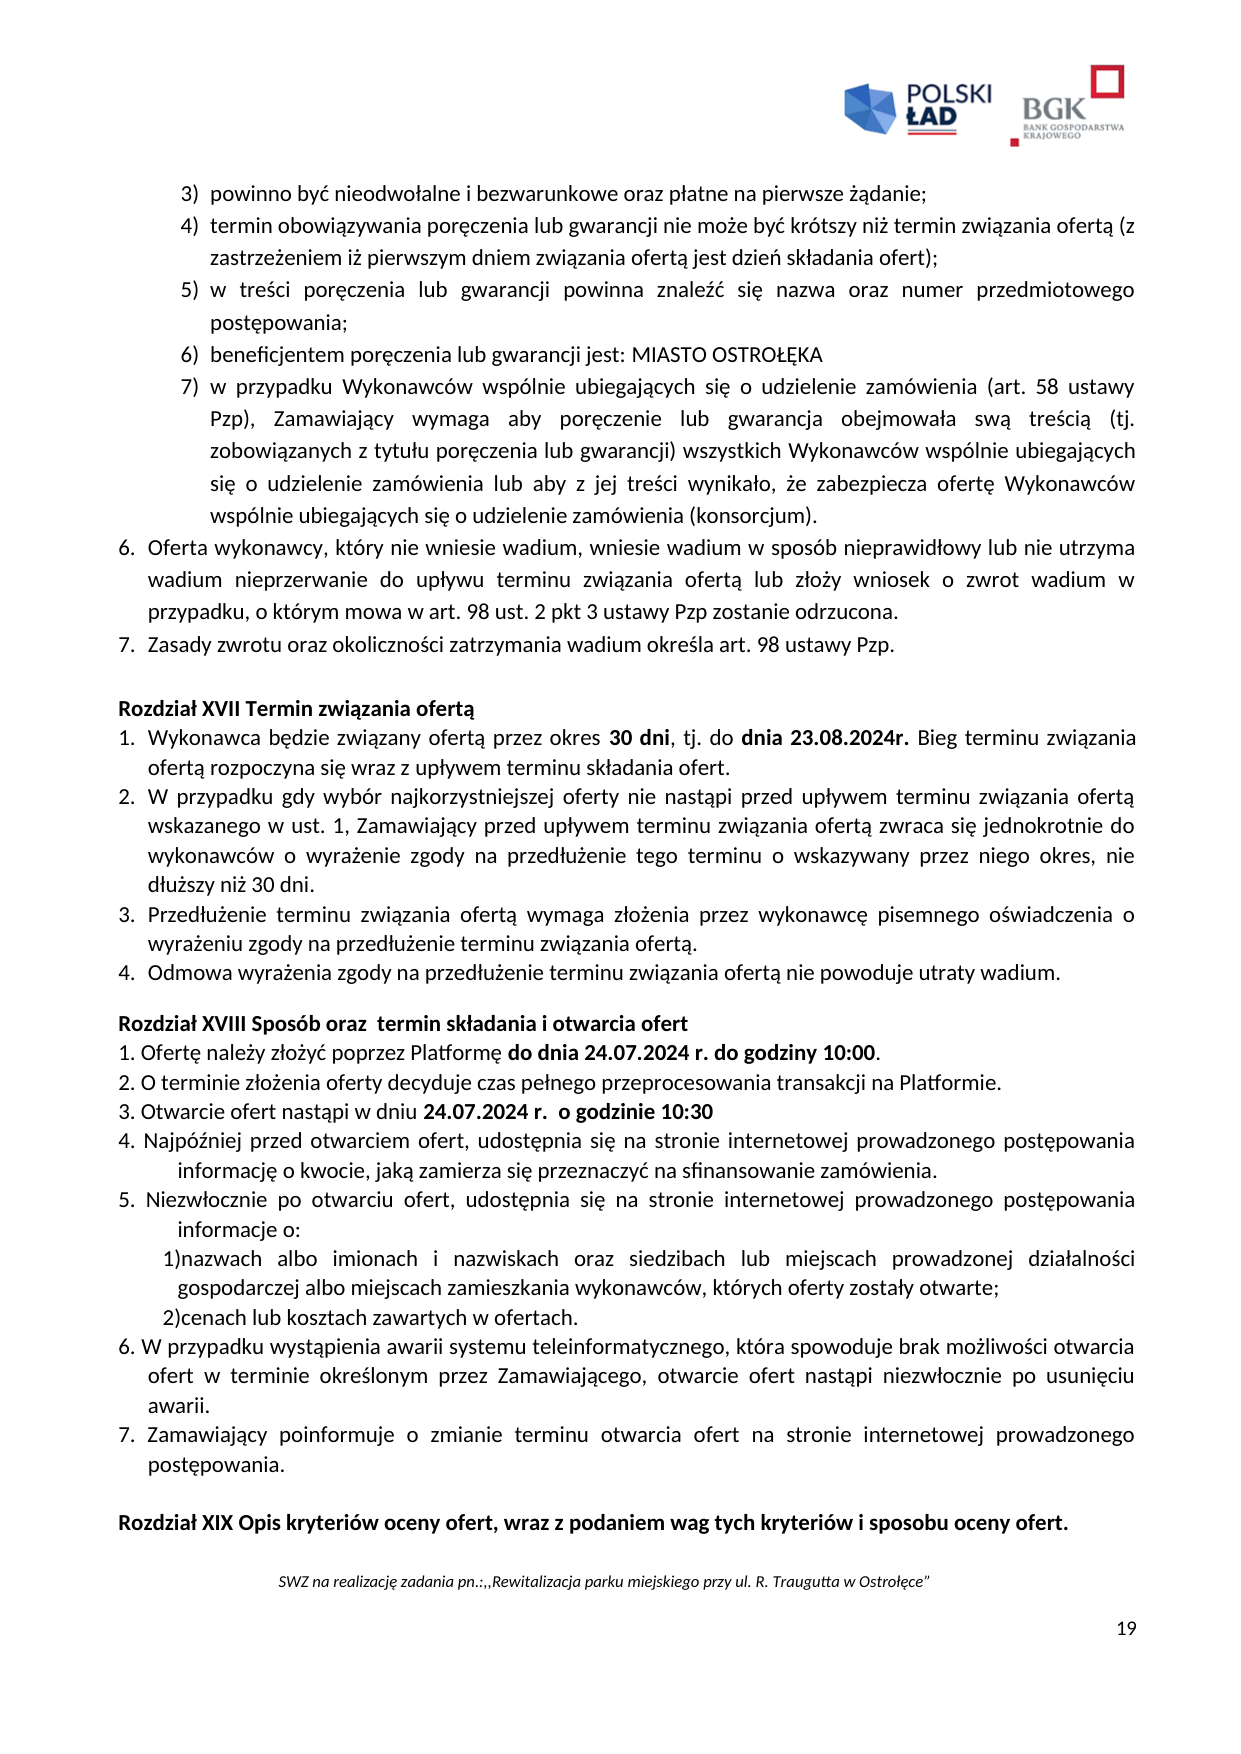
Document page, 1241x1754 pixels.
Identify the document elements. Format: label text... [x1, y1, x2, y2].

text Rozdział XVII Termin związania ofertą [118, 694, 1137, 722]
list powinno być nieodwołalne i bezwarunkowe oraz płatne na pierwsze żądanie; [180, 179, 1137, 207]
list w treści poręczenia lub gwarancji powinna znaleźć się nazwa oraz numer przedmiotowego postępowania; [180, 276, 1137, 336]
text 4. Najpóźniej przed otwarciem ofert, udostępnia się na stronie internetowej prowadzonego postępowania informację o kwocie, jaką zamierza się przeznaczyć na sfinansowanie zamówienia. [118, 1127, 1137, 1184]
list Zasady zwrotu oraz okoliczności zatrzymania wadium określa art. 98 ustawy Pzp. [118, 630, 1137, 658]
list Wykonawca będzie związany ofertą przez okres 30 dni, tj. do dnia 23.08.2024r. Bieg terminu związania ofertą rozpoczyna się wraz z upływem terminu składania ofert. [118, 723, 1137, 781]
text 2)cenach lub kosztach zawartych w ofertach. [162, 1303, 1137, 1331]
text 7. Zamawiający poinformuje o zmianie terminu otwarcia ofert na stronie internetowej prowadzonego postępowania. [118, 1420, 1137, 1478]
text Rozdział XIX Opis kryteriów oceny ofert, wraz z podaniem wag tych kryteriów i sposobu oceny ofert. [118, 1508, 1137, 1536]
list W przypadku gdy wybór najkorzystniejszej oferty nie nastąpi przed upływem terminu związania ofertą wskazanego w ust. 1, Zamawiający przed upływem terminu związania ofertą zwraca się jednokrotnie do wykonawców o wyrażenie zgody na przedłużenie tego terminu o wskazywany przez niego okres, nie dłuższy niż 30 dni. [118, 782, 1137, 898]
list Przedłużenie terminu związania ofertą wymaga złożenia przez wykonawcę pisemnego oświadczenia o wyrażeniu zgody na przedłużenie terminu związania ofertą. [118, 900, 1137, 957]
text 1. Ofertę należy złożyć poprzez Platformę do dnia 24.07.2024 r. do godziny 10:00. [118, 1038, 1137, 1066]
list Odmowa wyrażenia zgody na przedłużenie terminu związania ofertą nie powoduje utraty wadium. [118, 958, 1137, 986]
text 1)nazwach albo imionach i nazwiskach oraz siedzibach lub miejscach prowadzonej działalności gospodarczej albo miejscach zamieszkania wykonawców, których oferty zostały otwarte; [162, 1244, 1137, 1301]
text 6. W przypadku wystąpienia awarii systemu teleinformatycznego, która spowoduje brak możliwości otwarcia ofert w terminie określonym przez Zamawiającego, otwarcie ofert nastąpi niezwłocznie po usunięciu awarii. [118, 1332, 1137, 1419]
list beneficjentem poręczenia lub gwarancji jest: Miasto Ostrołęka [180, 340, 1137, 368]
text 2. O terminie złożenia oferty decyduje czas pełnego przeprocesowania transakcji na Platformie. [118, 1068, 1137, 1096]
text Rozdział XVIII Sposób oraz termin składania i otwarcia ofert [118, 1009, 1137, 1037]
list termin obowiązywania poręczenia lub gwarancji nie może być krótszy niż termin związania ofertą (z zastrzeżeniem iż pierwszym dniem związania ofertą jest dzień składania ofert); [180, 211, 1137, 271]
text 3. Otwarcie ofert nastąpi w dniu 24.07.2024 r. o godzinie 10:30 [118, 1097, 1137, 1125]
list Oferta wykonawcy, który nie wniesie wadium, wniesie wadium w sposób nieprawidłowy lub nie utrzyma wadium nieprzerwanie do upływu terminu związania ofertą lub złoży wniosek o zwrot wadium w przypadku, o którym mowa w art. 98 ust. 2 pkt 3 ustawy Pzp zostanie odrzucona. [118, 533, 1137, 626]
picture [831, 57, 1137, 155]
list w przypadku Wykonawców wspólnie ubiegających się o udzielenie zamówienia (art. 58 ustawy Pzp), Zamawiający wymaga aby poręczenie lub gwarancja obejmowała swą treścią (tj. zobowiązanych z tytułu poręczenia lub gwarancji) wszystkich Wykonawców wspólnie ubiegających się o udzielenie zamówienia lub aby z jej treści wynikało, że zabezpiecza ofertę Wykonawców wspólnie ubiegających się o udzielenie zamówienia (konsorcjum). [180, 372, 1137, 529]
text 5. Niezwłocznie po otwarciu ofert, udostępnia się na stronie internetowej prowadzonego postępowania informacje o: [118, 1185, 1137, 1243]
